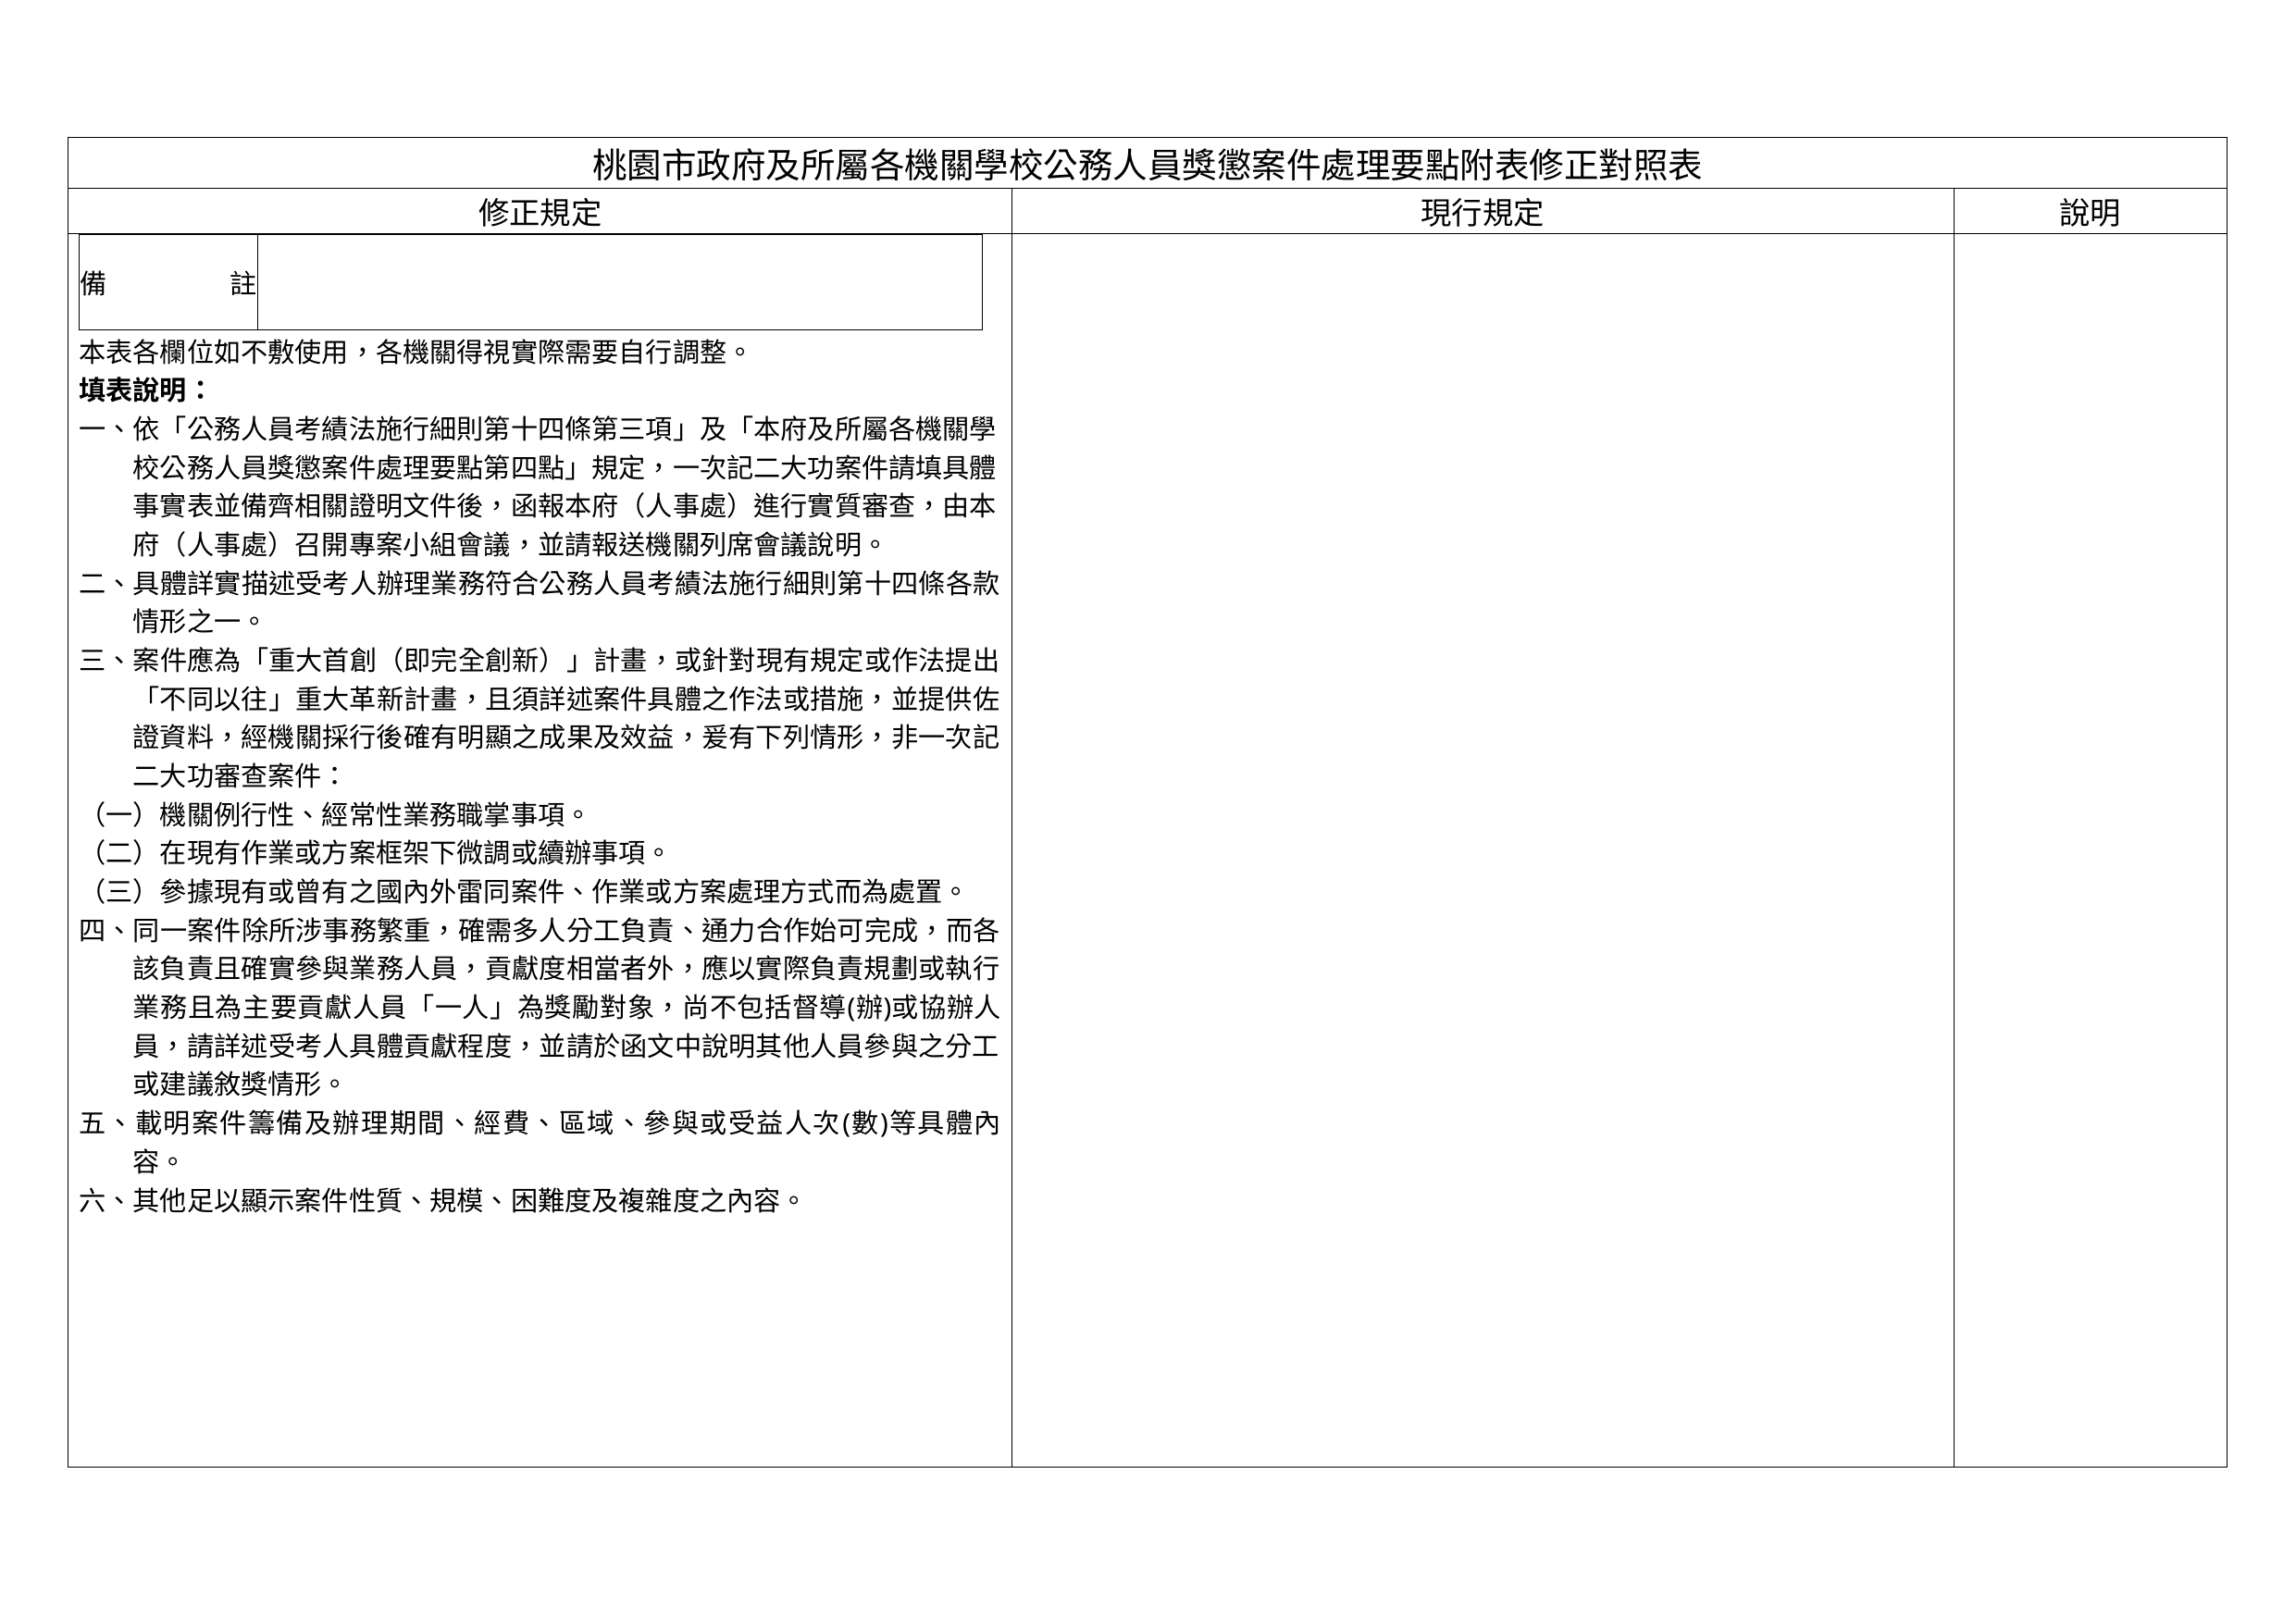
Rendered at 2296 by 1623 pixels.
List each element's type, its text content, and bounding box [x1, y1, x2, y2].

table_cell 說明 [1955, 189, 2227, 233]
table_cell [1012, 234, 1954, 1467]
table_cell 修正規定 [68, 189, 1011, 233]
table_header 桃園市政府及所屬各機關學校公務人員獎懲案件處理要點附表修正對照表 [68, 138, 2227, 188]
table_cell 現行規定 [1012, 189, 1954, 233]
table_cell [1955, 234, 2227, 1467]
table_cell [68, 234, 1011, 1467]
